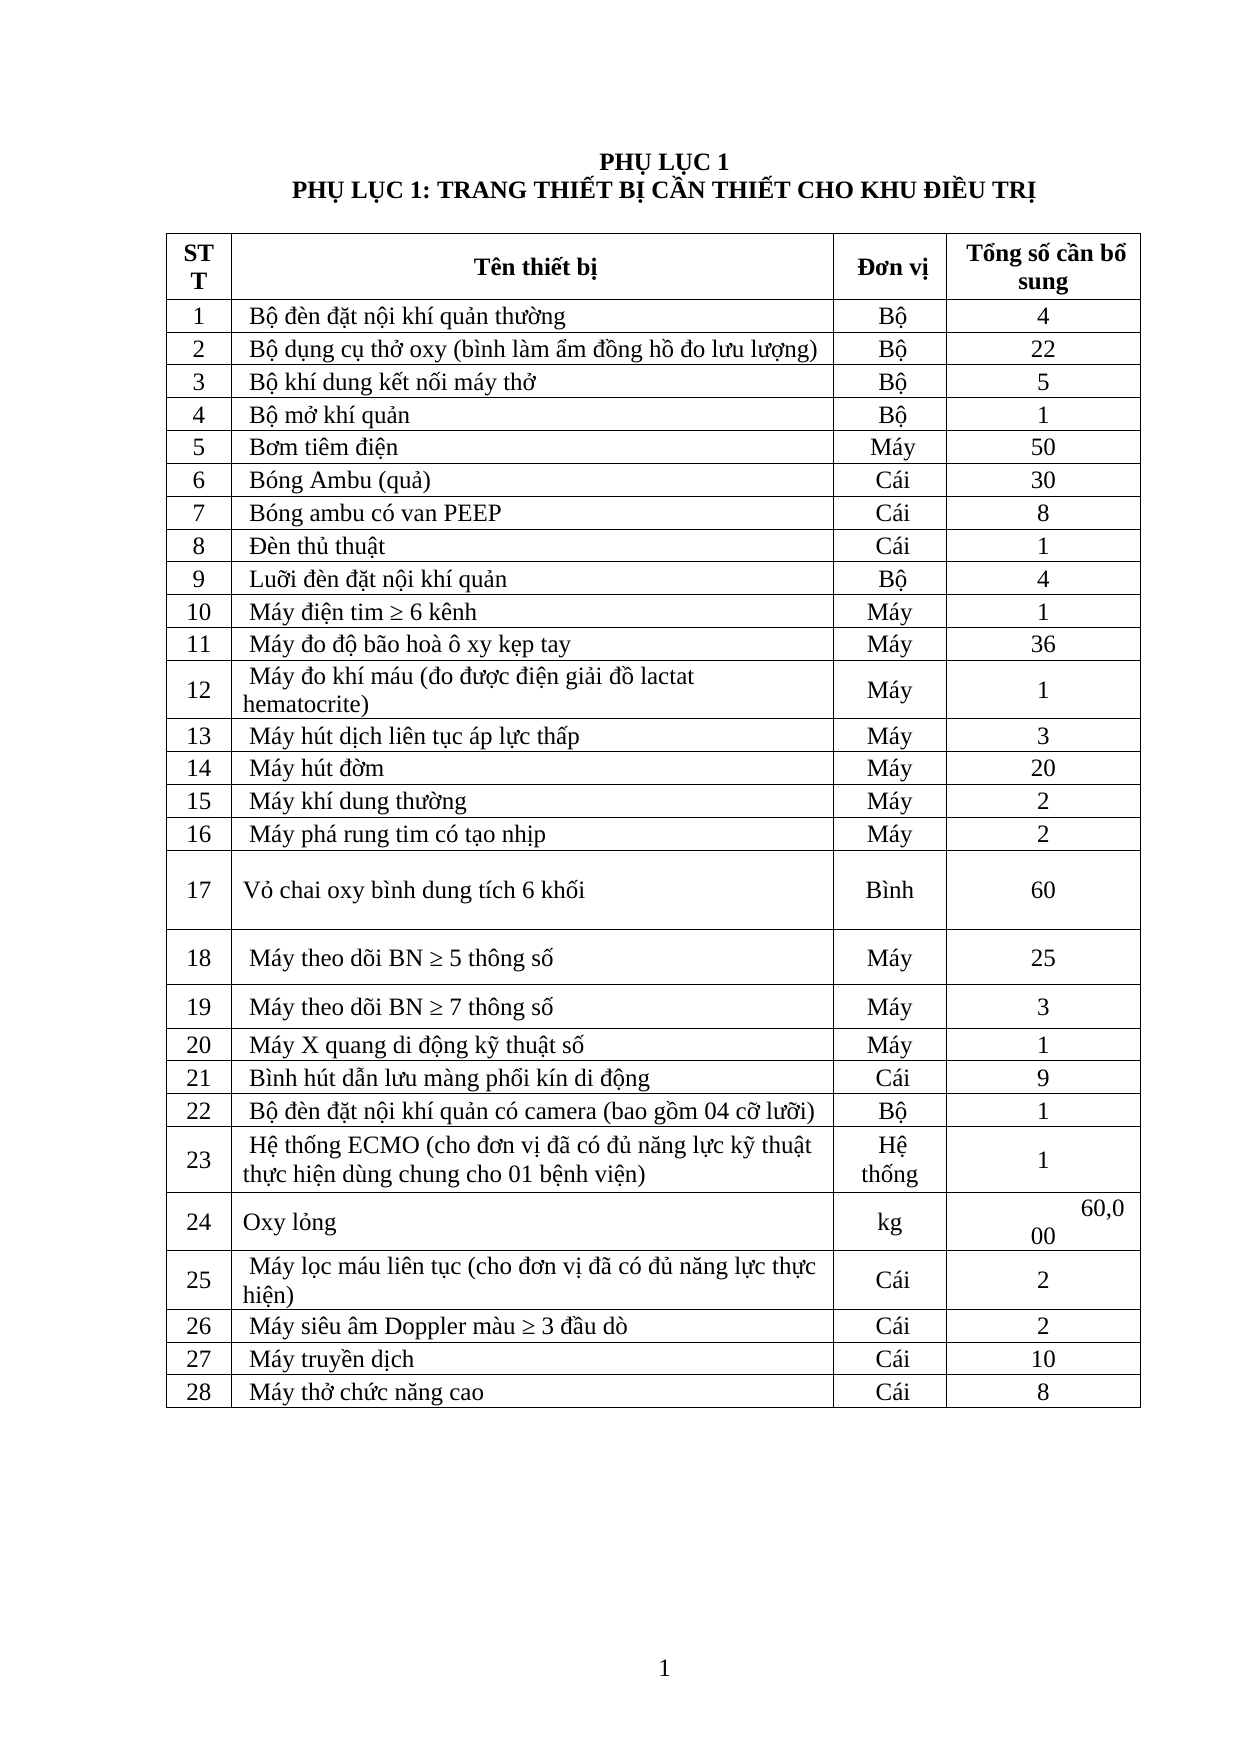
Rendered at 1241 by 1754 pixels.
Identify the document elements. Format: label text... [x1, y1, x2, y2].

table_cell Máy theo dõi BN ≥ 5 thông số [232, 930, 833, 984]
table_cell Bóng ambu có van PEEP [232, 497, 833, 528]
table_cell 2 [947, 818, 1140, 849]
table_cell 5 [947, 365, 1140, 397]
table_cell 9 [167, 562, 231, 594]
table_cell 9 [947, 1061, 1140, 1093]
table_cell 1 [167, 300, 231, 332]
table_cell Hệ thống [834, 1127, 946, 1192]
table_cell Máy [834, 985, 946, 1028]
table_cell Cái [834, 530, 946, 561]
table_cell Bộ dụng cụ thở oxy (bình làm ẩm đồng hồ đo lưu lượng) [232, 333, 833, 364]
table_cell Cái [834, 1061, 946, 1093]
table_cell Hệ thống ECMO (cho đơn vị đã có đủ năng lực kỹ thuật thực hiện dùng chung cho 01 bệnh viện) [232, 1127, 833, 1192]
table_cell Bóng Ambu (quả) [232, 464, 833, 496]
table_cell Máy truyền dịch [232, 1343, 833, 1374]
table_cell Máy [834, 595, 946, 627]
table_header Đơn vị [834, 234, 946, 299]
table_cell Máy thở chức năng cao [232, 1375, 833, 1407]
table_cell 21 [167, 1061, 231, 1093]
text PHỤ LỤC 1 [177, 147, 1152, 176]
table_cell Bộ đèn đặt nội khí quản có camera (bao gồm 04 cỡ lưỡi) [232, 1094, 833, 1126]
table_cell Máy điện tim ≥ 6 kênh [232, 595, 833, 627]
table_header STT [167, 234, 231, 299]
table_cell 2 [947, 1251, 1140, 1309]
table_cell Bộ [834, 562, 946, 594]
table_cell 7 [167, 497, 231, 528]
table_cell Máy khí dung thường [232, 785, 833, 817]
table_cell Cái [834, 1375, 946, 1407]
table_cell 4 [167, 398, 231, 430]
table_cell 1 [947, 595, 1140, 627]
table_cell Máy phá rung tim có tạo nhịp [232, 818, 833, 849]
table_cell Bộ mở khí quản [232, 398, 833, 430]
table_cell Máy [834, 818, 946, 849]
table_cell Máy theo dõi BN ≥ 7 thông số [232, 985, 833, 1028]
table_header Tổng số cần bổ sung [947, 234, 1140, 299]
table_cell Bộ đèn đặt nội khí quản thường [232, 300, 833, 332]
table_cell 19 [167, 985, 231, 1028]
table_cell 1 [947, 1094, 1140, 1126]
table_cell 6 [167, 464, 231, 496]
table_cell 8 [167, 530, 231, 561]
table_cell 14 [167, 752, 231, 784]
table_cell Bộ [834, 398, 946, 430]
table_cell 1 [947, 1029, 1140, 1060]
table_cell Cái [834, 464, 946, 496]
table_cell 1 [947, 398, 1140, 430]
table_cell 26 [167, 1310, 231, 1342]
table_cell 22 [167, 1094, 231, 1126]
table_cell Máy [834, 752, 946, 784]
table_cell 2 [947, 1310, 1140, 1342]
table_cell Máy [834, 930, 946, 984]
table_cell Cái [834, 1343, 946, 1374]
table_cell Vỏ chai oxy bình dung tích 6 khối [232, 851, 833, 929]
table_cell 20 [167, 1029, 231, 1060]
table_cell 4 [947, 562, 1140, 594]
table_cell Máy [834, 1029, 946, 1060]
table_cell 28 [167, 1375, 231, 1407]
table_cell 25 [167, 1251, 231, 1309]
table_cell 60 [947, 851, 1140, 929]
table_cell Cái [834, 1310, 946, 1342]
table_cell 20 [947, 752, 1140, 784]
table_cell Máy hút đờm [232, 752, 833, 784]
table_cell 3 [947, 719, 1140, 751]
text PHỤ LỤC 1: TRANG THIẾT BỊ CẦN THIẾT CHO KHU ĐIỀU TRỊ [177, 176, 1152, 204]
table_cell Máy X quang di động kỹ thuật số [232, 1029, 833, 1060]
table_cell Đèn thủ thuật [232, 530, 833, 561]
table_cell 1 [947, 1127, 1140, 1192]
table_cell 8 [947, 497, 1140, 528]
table_cell 24 [167, 1193, 231, 1250]
table_cell Máy [834, 431, 946, 463]
table_cell 3 [947, 985, 1140, 1028]
table_cell 5 [167, 431, 231, 463]
table_cell 36 [947, 628, 1140, 660]
table_cell 50 [947, 431, 1140, 463]
table_cell Máy lọc máu liên tục (cho đơn vị đã có đủ năng lực thực hiện) [232, 1251, 833, 1309]
table_cell Máy [834, 719, 946, 751]
table_cell Máy siêu âm Doppler màu ≥ 3 đầu dò [232, 1310, 833, 1342]
table_cell Bộ [834, 333, 946, 364]
table_cell 16 [167, 818, 231, 849]
table_cell Bộ [834, 300, 946, 332]
table_cell 10 [167, 595, 231, 627]
table_cell kg [834, 1193, 946, 1250]
table_cell 27 [167, 1343, 231, 1374]
table_cell 12 [167, 661, 231, 718]
table_cell Máy [834, 628, 946, 660]
table_cell Máy hút dịch liên tục áp lực thấp [232, 719, 833, 751]
table_cell Bộ [834, 365, 946, 397]
table_cell Bình [834, 851, 946, 929]
table_cell Máy [834, 661, 946, 718]
table_cell 30 [947, 464, 1140, 496]
table_header Tên thiết bị [232, 234, 833, 299]
table_cell 60,000 [947, 1193, 1140, 1250]
table_cell 25 [947, 930, 1140, 984]
table_cell 15 [167, 785, 231, 817]
table_cell Bộ khí dung kết nối máy thở [232, 365, 833, 397]
table_cell 17 [167, 851, 231, 929]
table_cell 2 [947, 785, 1140, 817]
table_cell 18 [167, 930, 231, 984]
table_cell 1 [947, 530, 1140, 561]
table_cell Bơm tiêm điện [232, 431, 833, 463]
table_cell Máy đo độ bão hoà ô xy kẹp tay [232, 628, 833, 660]
table_cell 11 [167, 628, 231, 660]
table_cell 23 [167, 1127, 231, 1192]
table_cell 1 [947, 661, 1140, 718]
table_cell Máy đo khí máu (đo được điện giải đồ lactat hematocrite) [232, 661, 833, 718]
table_cell Cái [834, 1251, 946, 1309]
table_cell Cái [834, 497, 946, 528]
table_cell 13 [167, 719, 231, 751]
table_cell 8 [947, 1375, 1140, 1407]
table_cell Máy [834, 785, 946, 817]
table_cell 4 [947, 300, 1140, 332]
table_cell 3 [167, 365, 231, 397]
table_cell Oxy lỏng [232, 1193, 833, 1250]
table_cell Bình hút dẫn lưu màng phổi kín di động [232, 1061, 833, 1093]
table_cell Luỡi đèn đặt nội khí quản [232, 562, 833, 594]
table_cell Bộ [834, 1094, 946, 1126]
table_cell 2 [167, 333, 231, 364]
table_cell 10 [947, 1343, 1140, 1374]
table_cell 22 [947, 333, 1140, 364]
